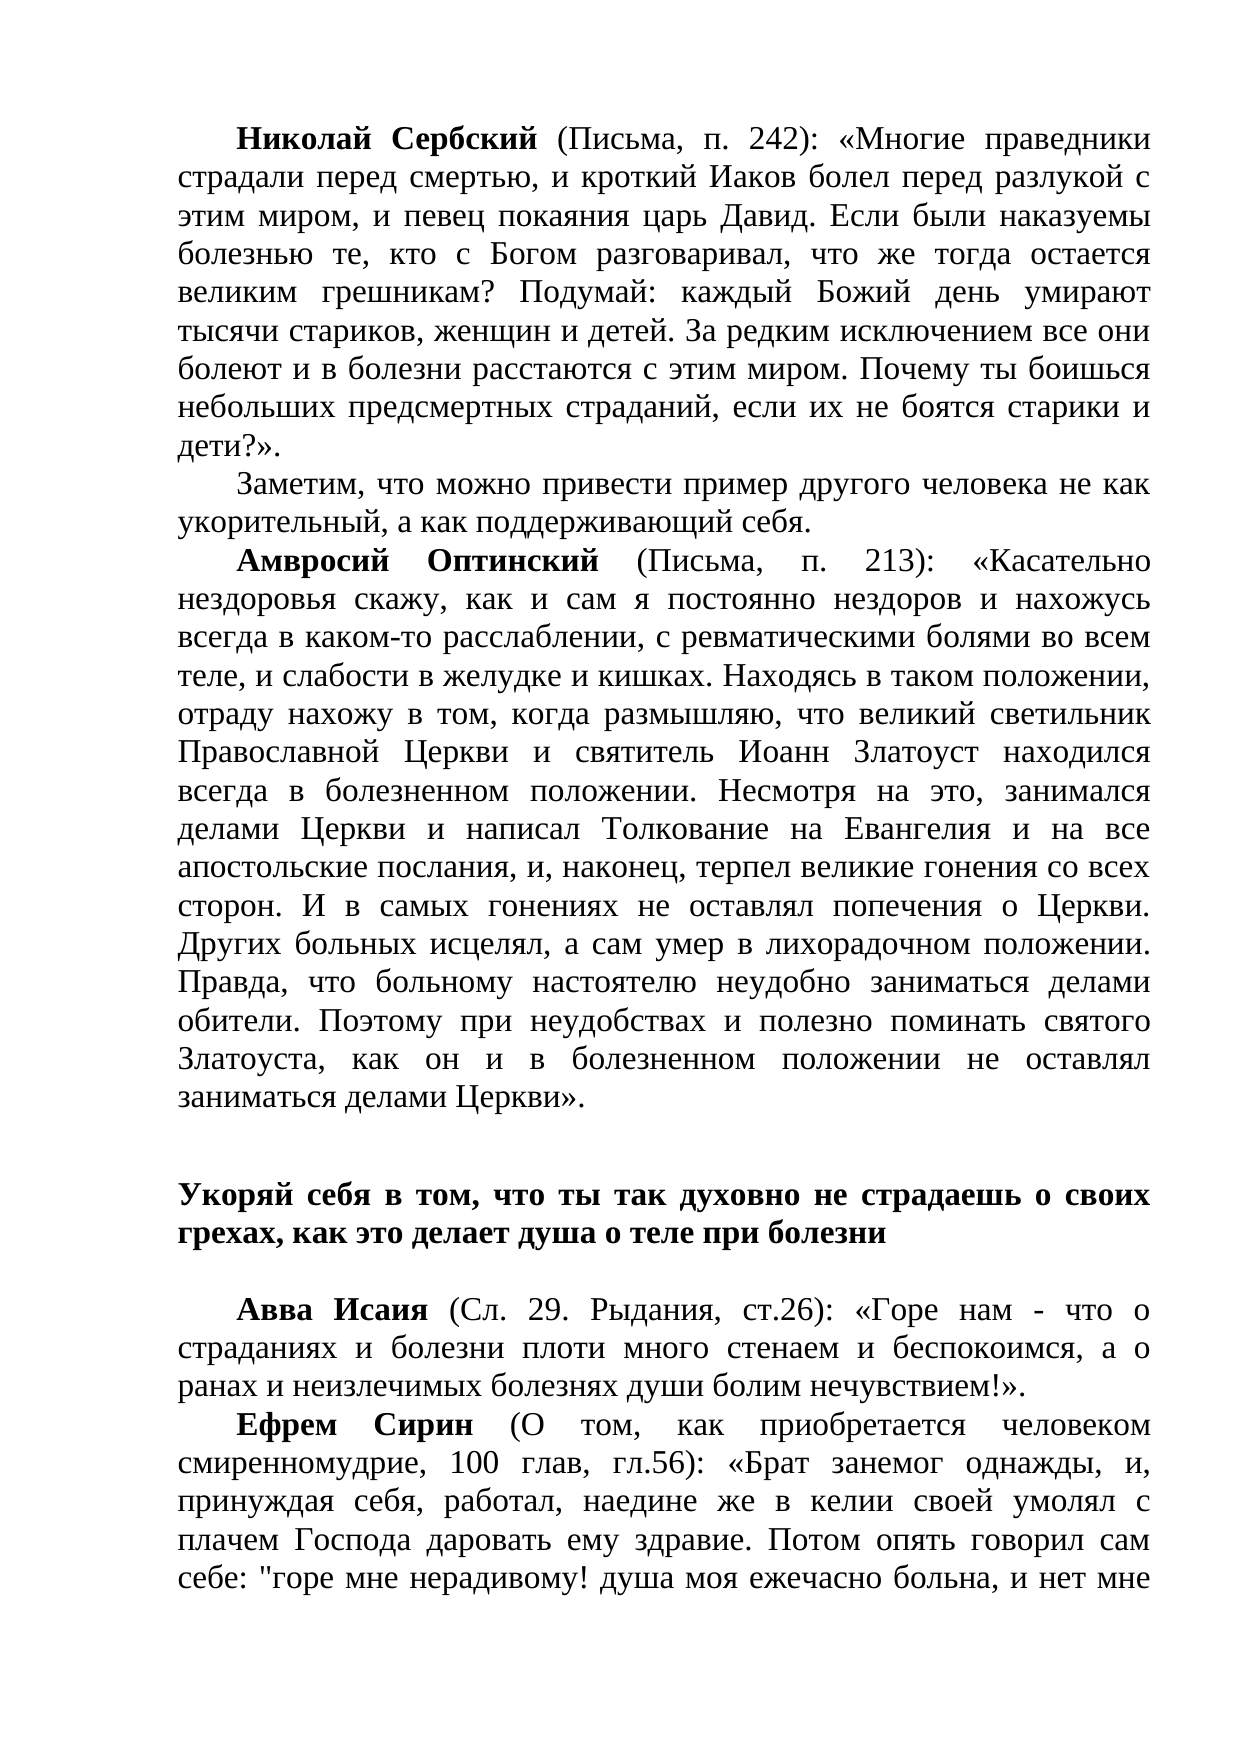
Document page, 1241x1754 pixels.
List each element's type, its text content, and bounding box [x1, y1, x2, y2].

text Николай Сербский (Письма, п. 242): «Многие праведники страдали перед смертью, и кроткий Иаков болел перед разлукой с этим миром, и певец покаяния царь Давид. Если были наказуемы болезнью те, кто с Богом разговаривал, что же тогда остается великим грешникам? Подумай: каждый Божий день умирают тысячи стариков, женщин и детей. За редким исключением все они болеют и в болезни расстаются с этим миром. Почему ты боишься небольших предсмертных страданий, если их не боятся старики и дети?». [177, 118, 1152, 463]
subtitle Укоряй себя в том, что ты так духовно не страдаешь о своих грехах, как это делает душа о теле при болезни [177, 1174, 1152, 1251]
text Авва Исаия (Сл. 29. Рыдания, ст.26): «Горе нам - что о страданиях и болезни плоти много стенаем и беспокоимся, а о ранах и неизлечимых болезнях души болим нечувствием!». [177, 1289, 1152, 1404]
text Амвросий Оптинский (Письма, п. 213): «Касательно нездоровья скажу, как и сам я постоянно нездоров и нахожусь всегда в каком-то расслаблении, с ревматическими болями во всем теле, и слабости в желудке и кишках. Находясь в таком положении, отраду нахожу в том, когда размышляю, что великий светильник Православной Церкви и святитель Иоанн Златоуст находился всегда в болезненном положении. Несмотря на это, занимался делами Церкви и написал Толкование на Евангелия и на все апостольские послания, и, наконец, терпел великие гонения со всех сторон. И в самых гонениях не оставлял попечения о Церкви. Других больных исцелял, а сам умер в лихорадочном положении. Правда, что больному настоятелю неудобно заниматься делами обители. Поэтому при неудобствах и полезно поминать святого Златоуста, как он и в болезненном положении не оставлял заниматься делами Церкви». [177, 540, 1152, 1115]
text Заметим, что можно привести пример другого человека не как укорительный, а как поддерживающий себя. [177, 463, 1152, 540]
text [177, 1404, 1152, 1596]
